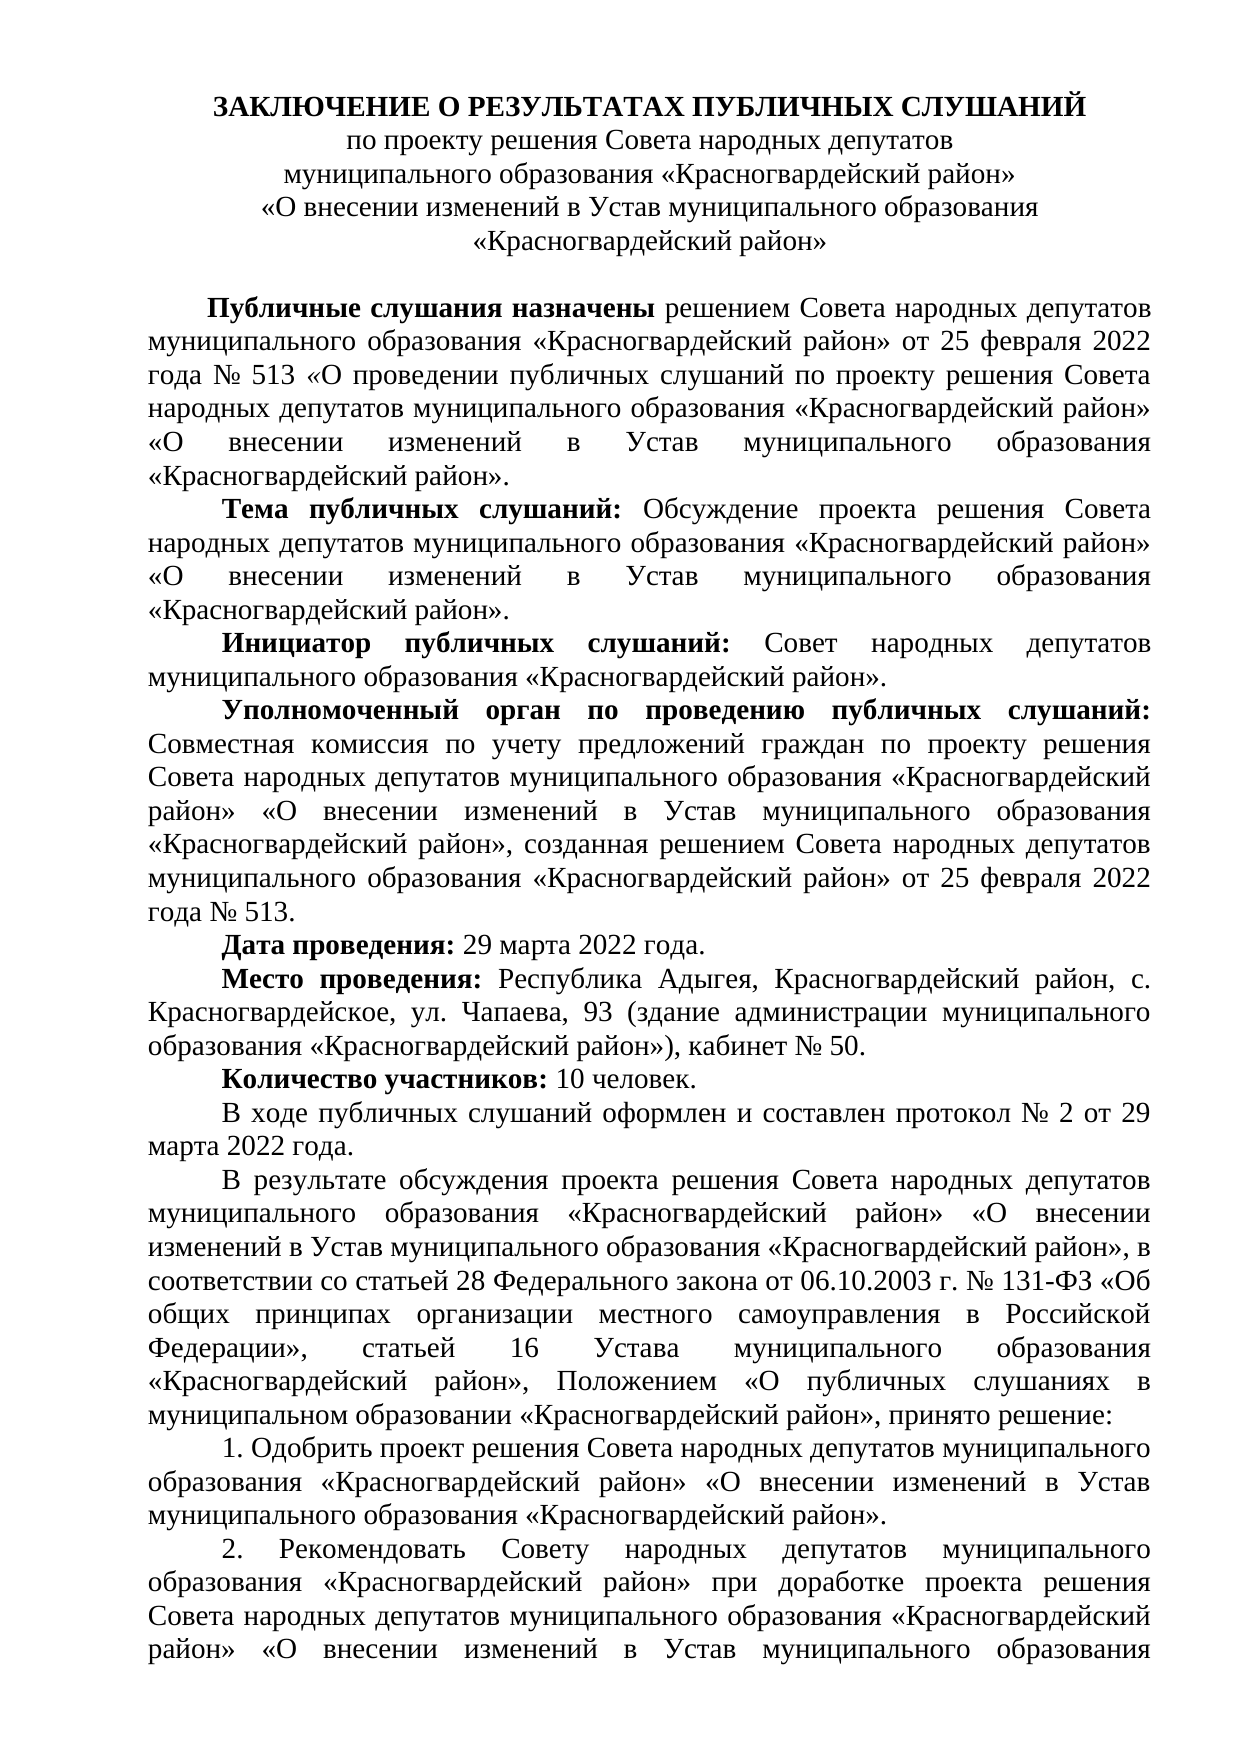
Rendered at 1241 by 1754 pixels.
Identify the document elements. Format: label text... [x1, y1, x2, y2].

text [148, 1531, 1152, 1665]
text Тема публичных слушаний: Обсуждение проекта решения Совета народных депутатов муниципального образования «Красногвардейский район» «О внесении изменений в Устав муниципального образования «Красногвардейский район». [148, 491, 1152, 625]
text В результате обсуждения проекта решения Совета народных депутатов муниципального образования «Красногвардейский район» «О внесении изменений в Устав муниципального образования «Красногвардейский район», в соответствии со статьей 28 Федерального закона от 06.10.2003 г. № 131-ФЗ «Об общих принципах организации местного самоуправления в Российской Федерации», статьей 16 Устава муниципального образования «Красногвардейский район», Положением «О публичных слушаниях в муниципальном образовании «Красногвардейский район», принято решение: [148, 1162, 1152, 1430]
text по проекту решения Совета народных депутатов [148, 122, 1152, 156]
text Количество участников: 10 человек. [148, 1061, 1152, 1095]
text Публичные слушания назначены решением Совета народных депутатов муниципального образования «Красногвардейский район» от 25 февраля 2022 года № 513 «О проведении публичных слушаний по проекту решения Совета народных депутатов муниципального образования «Красногвардейский район» «О внесении изменений в Устав муниципального образования «Красногвардейский район». [148, 290, 1152, 491]
text Место проведения: Республика Адыгея, Красногвардейский район, с. Красногвардейское, ул. Чапаева, 93 (здание администрации муниципального образования «Красногвардейский район»), кабинет № 50. [148, 961, 1152, 1061]
text 1. Одобрить проект решения Совета народных депутатов муниципального образования «Красногвардейский район» «О внесении изменений в Устав муниципального образования «Красногвардейский район». [148, 1430, 1152, 1531]
text «О внесении изменений в Устав муниципального образования «Красногвардейский район» [148, 189, 1152, 256]
text ЗАКЛЮЧЕНИЕ О РЕЗУЛЬТАТАХ ПУБЛИЧНЫХ СЛУШАНИЙ [148, 89, 1152, 122]
text муниципального образования «Красногвардейский район» [148, 156, 1152, 189]
text Дата проведения: 29 марта 2022 года. [148, 927, 1152, 961]
text В ходе публичных слушаний оформлен и составлен протокол № 2 от 29 марта 2022 года. [148, 1095, 1152, 1162]
title Инициатор публичных слушаний: Совет народных депутатов муниципального образования «Красногвардейский район». [148, 625, 1152, 692]
text Уполномоченный орган по проведению публичных слушаний: Совместная комиссия по учету предложений граждан по проекту решения Совета народных депутатов муниципального образования «Красногвардейский район» «О внесении изменений в Устав муниципального образования «Красногвардейский район», созданная решением Совета народных депутатов муниципального образования «Красногвардейский район» от 25 февраля 2022 года № 513. [148, 692, 1152, 927]
